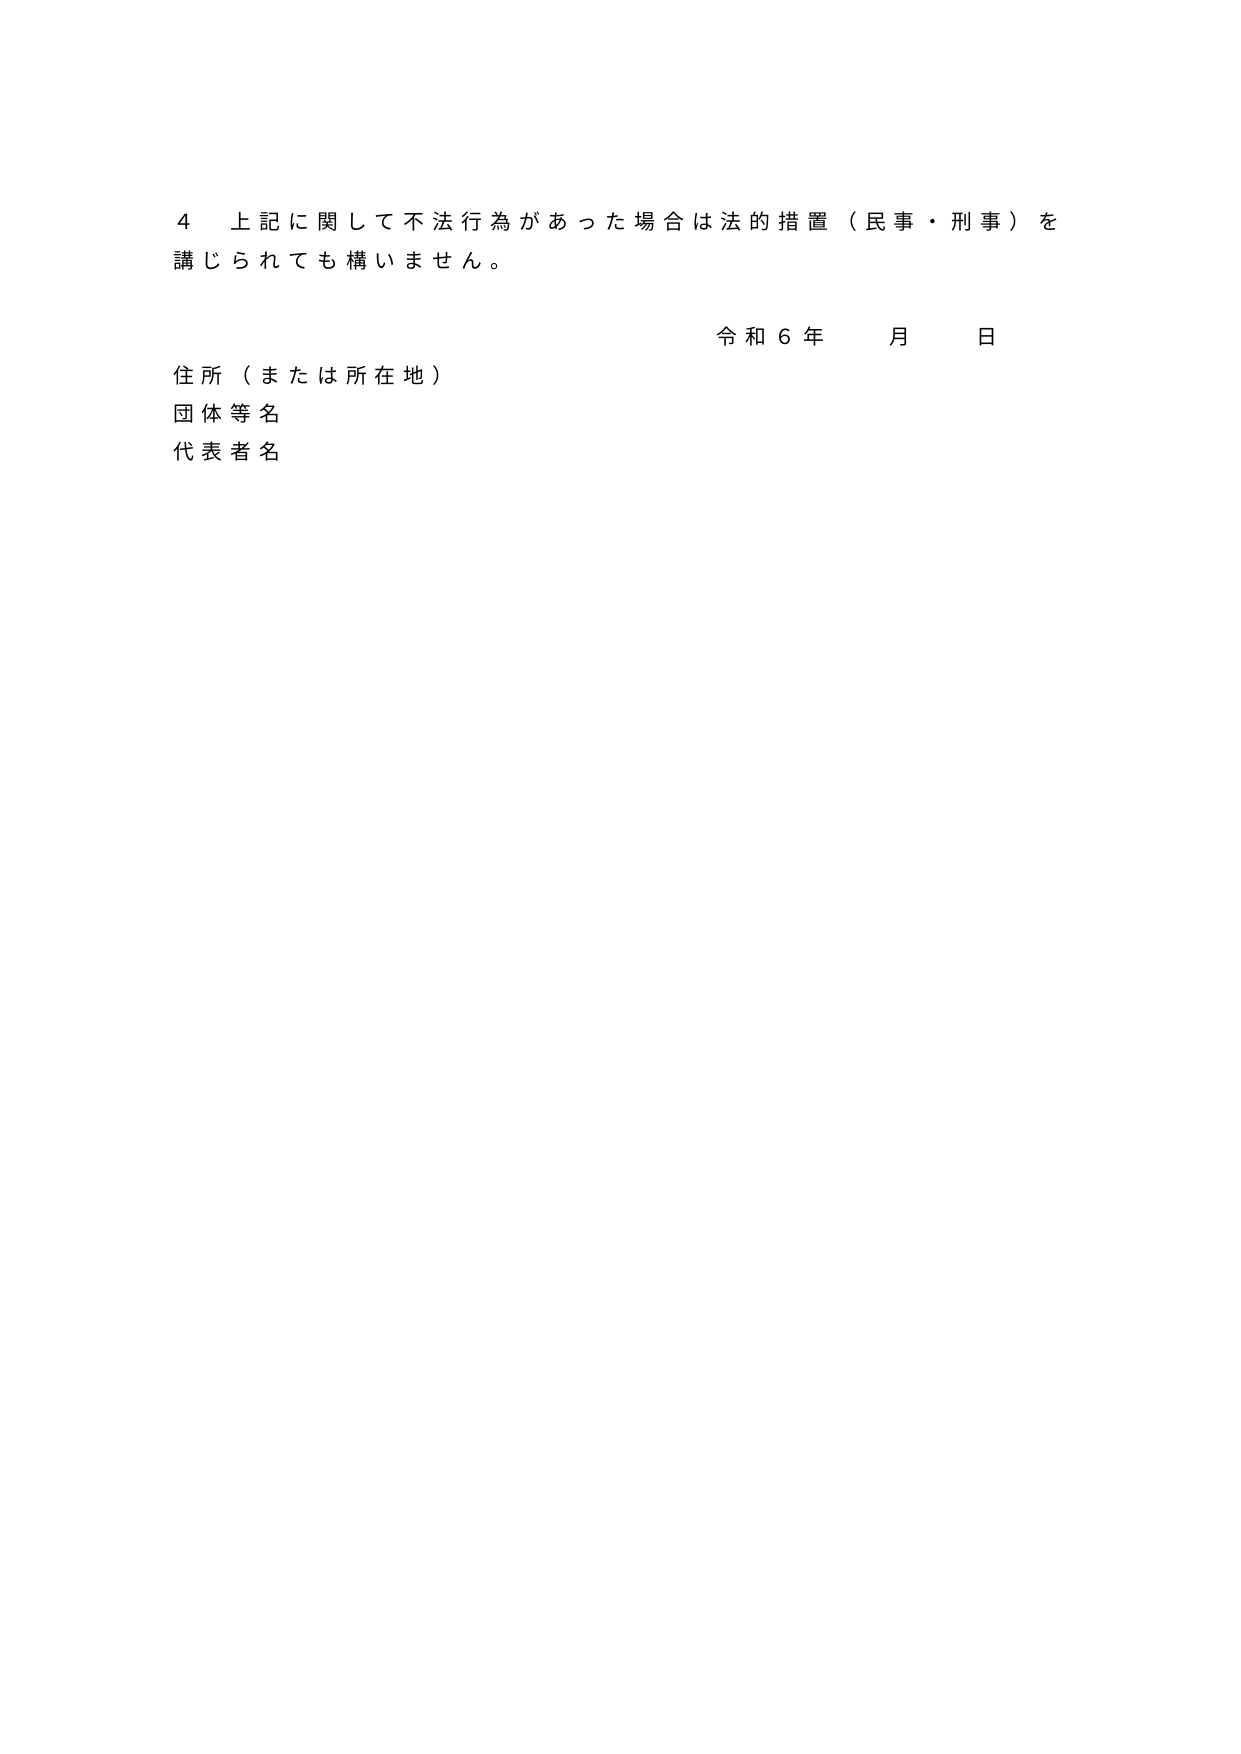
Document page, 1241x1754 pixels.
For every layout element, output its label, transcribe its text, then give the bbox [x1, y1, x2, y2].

text 代表者名 [173, 431, 1067, 470]
text 住所（または所在地） [173, 355, 1067, 393]
text 令和６年 月 日 [173, 316, 1005, 355]
text 団体等名 [173, 393, 1067, 431]
text ４ 上記に関して不法行為があった場合は法的措置（民事・刑事）を講じられても構いません。 [173, 201, 1067, 278]
